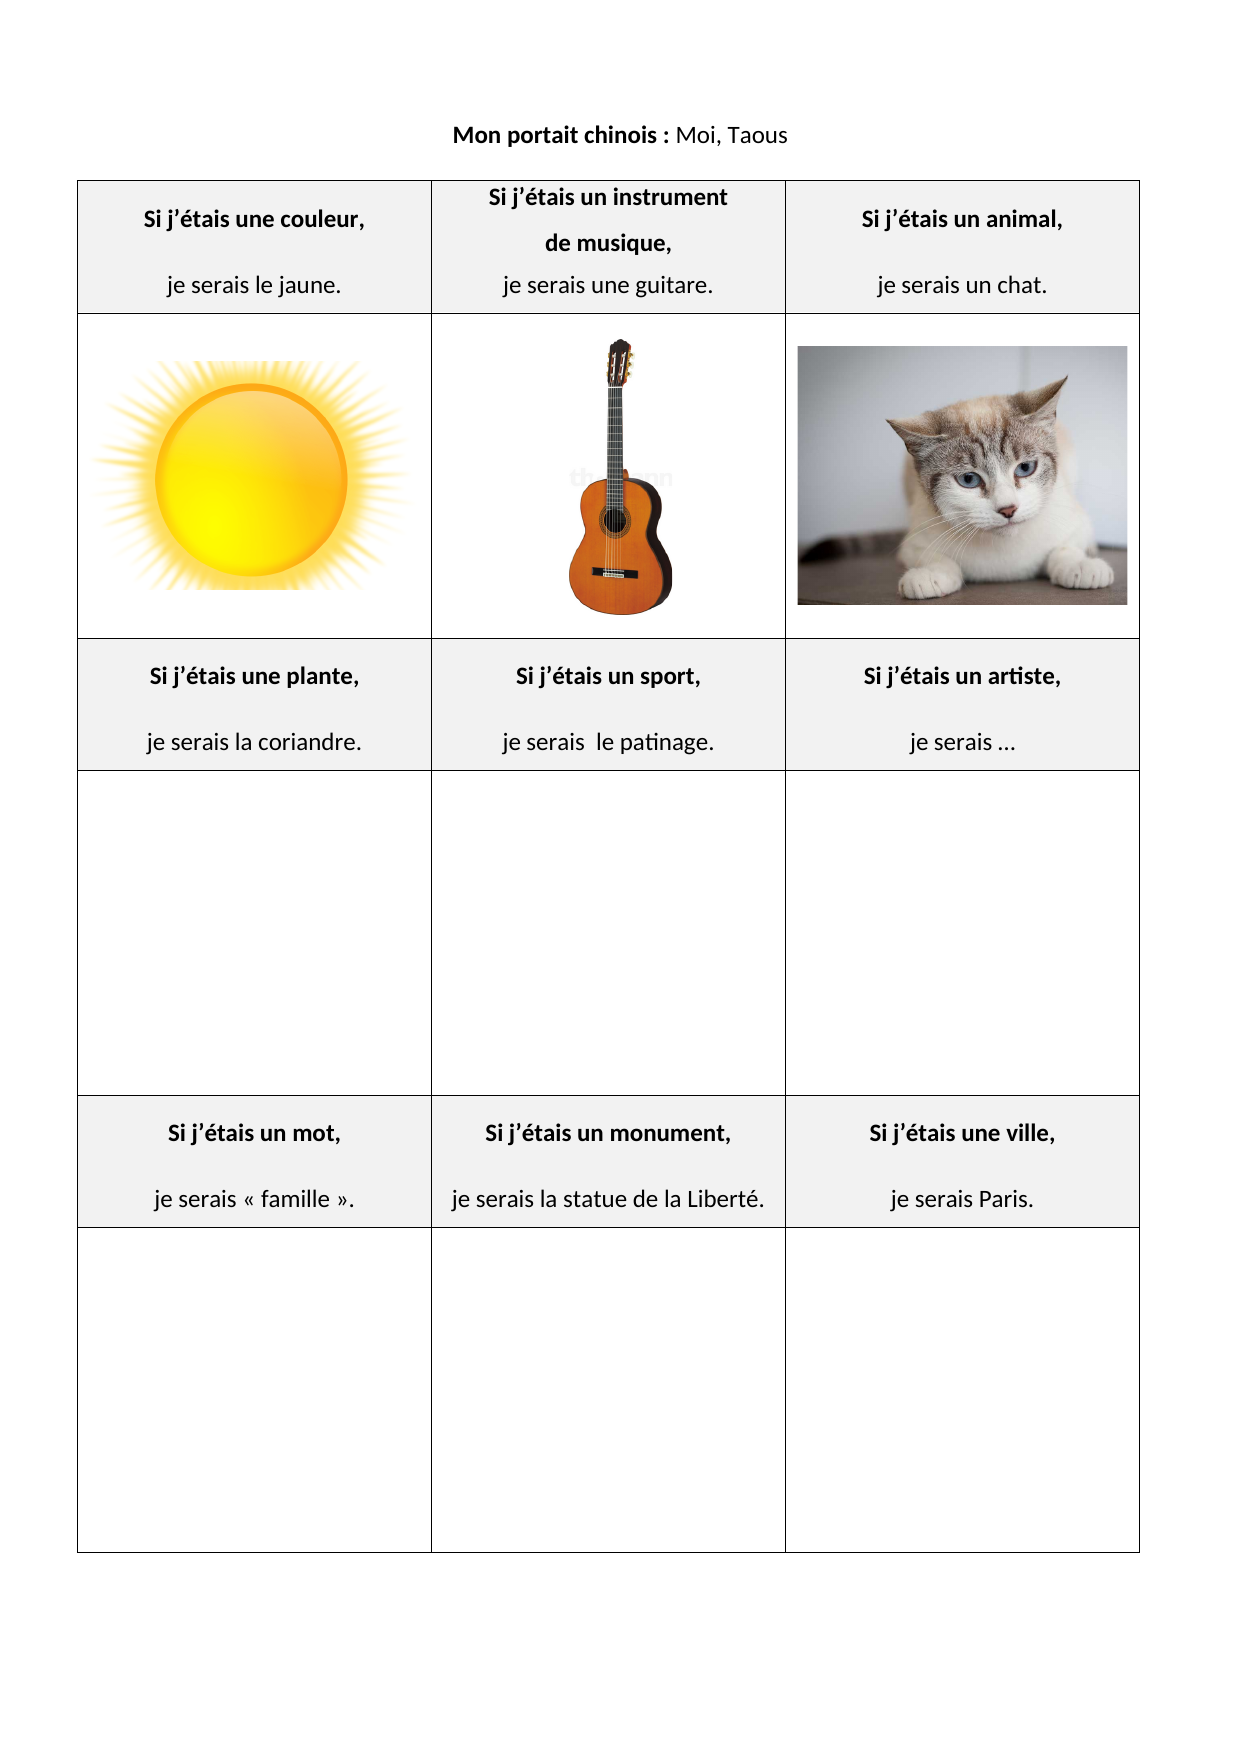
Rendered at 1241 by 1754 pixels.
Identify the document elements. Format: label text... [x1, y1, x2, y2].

table_cell [786, 314, 1139, 637]
table_cell Si j’étais un sport, [432, 639, 785, 726]
table_cell je serais « famille ». [78, 1183, 431, 1227]
table_cell je serais … [786, 726, 1139, 770]
text Mon portait chinois : Moi, Taous [89, 119, 1152, 150]
table_cell [78, 314, 431, 637]
table_header Si j’étais un animal, [786, 181, 1139, 269]
picture [797, 346, 1128, 605]
table_cell je serais un chat. [786, 269, 1139, 312]
table_header Si j’étais une couleur, [78, 181, 431, 269]
table_cell je serais une guitare. [432, 269, 785, 312]
picture [544, 335, 673, 616]
table_cell je serais le jaune. [78, 269, 431, 312]
table_cell Si j’étais une plante, [78, 639, 431, 726]
table_cell Si j’étais un artiste, [786, 639, 1139, 726]
table_cell [786, 1228, 1139, 1552]
table_cell je serais la coriandre. [78, 726, 431, 770]
table_cell [786, 771, 1139, 1094]
table_cell je serais la statue de la Liberté. [432, 1183, 785, 1227]
table_cell Si j’étais un monument, [432, 1096, 785, 1183]
table_cell [432, 314, 785, 637]
table_cell je serais Paris. [786, 1183, 1139, 1227]
table_cell [78, 771, 431, 1094]
table_cell Si j’étais une ville, [786, 1096, 1139, 1183]
picture [88, 361, 421, 590]
table_cell je serais le patinage. [432, 726, 785, 770]
table_cell [432, 771, 785, 1094]
table_header Si j’étais un instrument de musique, [432, 181, 785, 269]
table_cell Si j’étais un mot, [78, 1096, 431, 1183]
table_cell [78, 1228, 431, 1552]
table_cell [432, 1228, 785, 1552]
